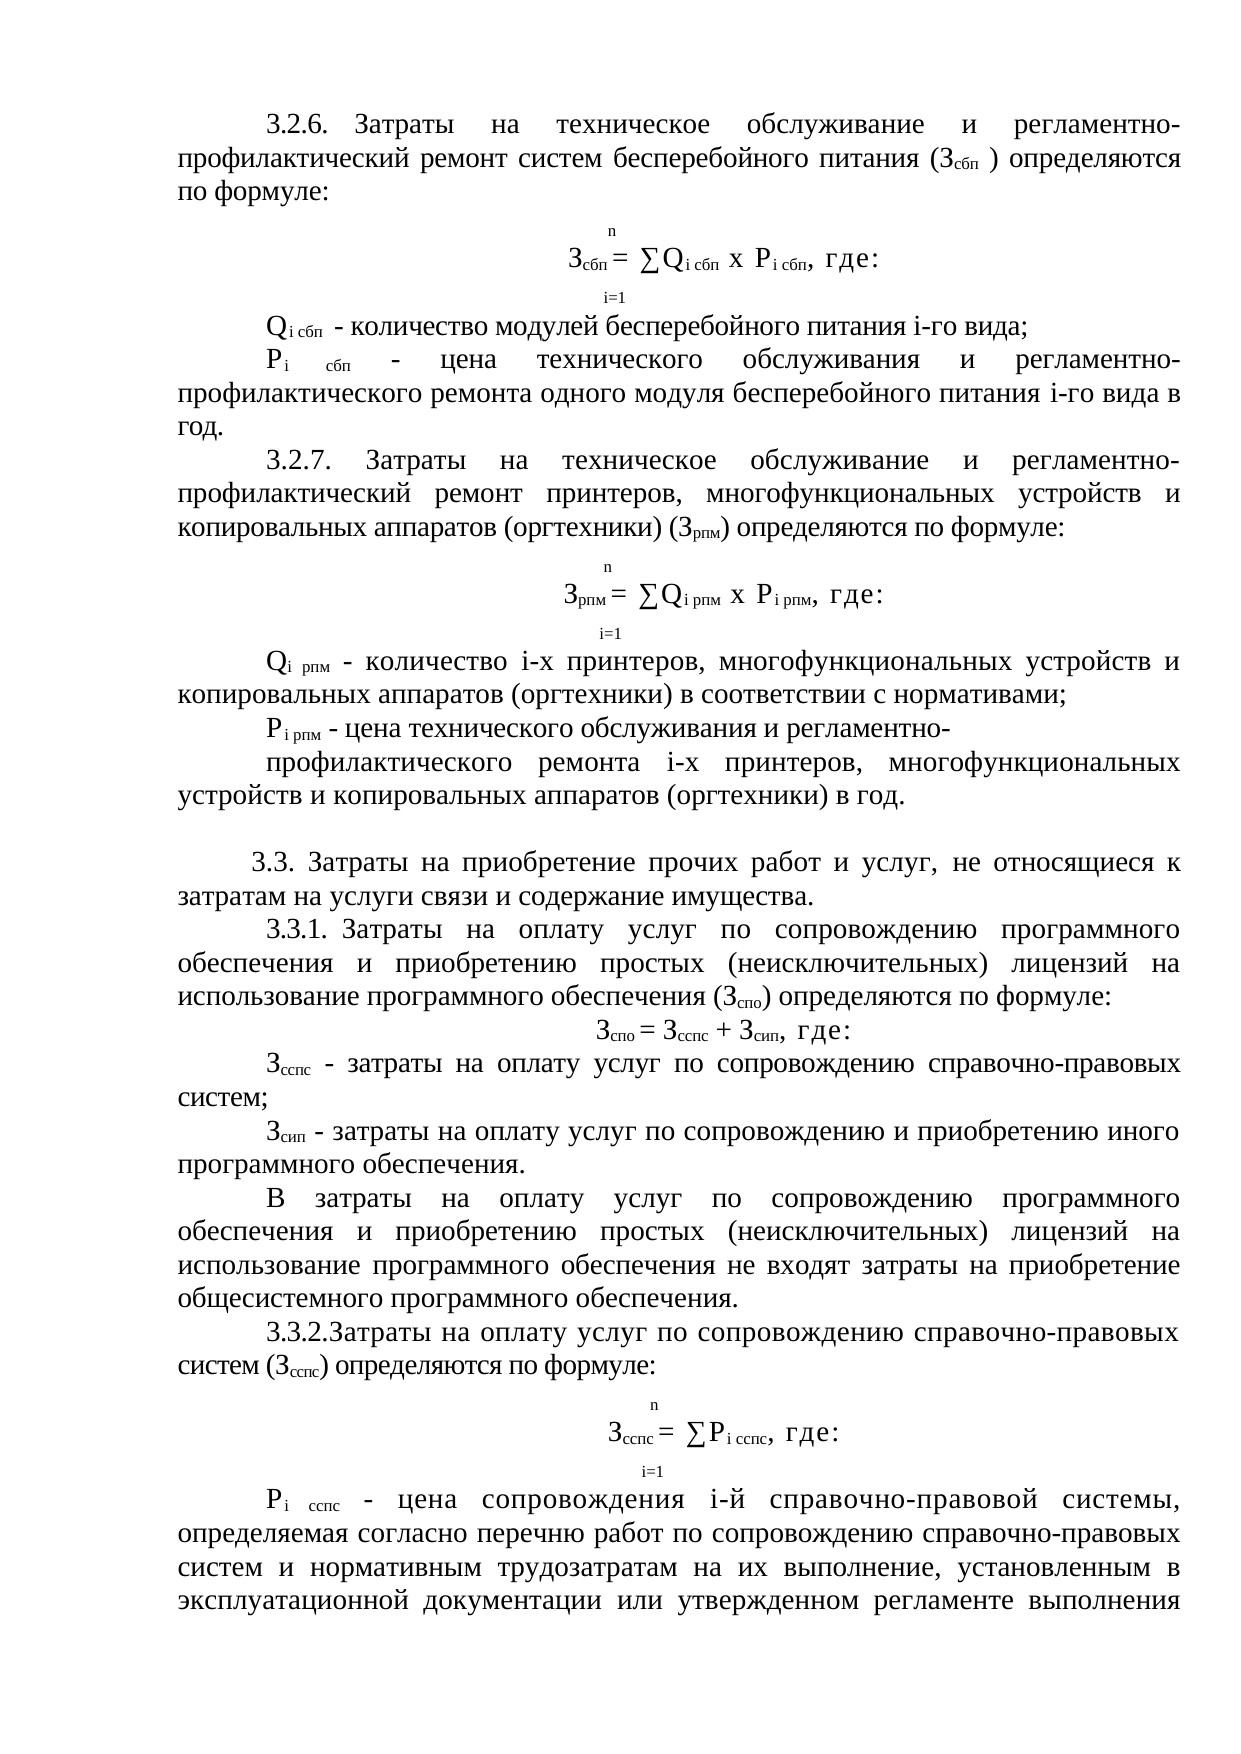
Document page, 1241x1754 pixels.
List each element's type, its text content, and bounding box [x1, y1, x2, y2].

text Qi рпм - количество i-x принтеров, многофункциональных устройств и копировальных аппаратов (оргтехники) в соответствии с нормативами; [177, 643, 1181, 710]
text Зспо = Зсспс + Зсип, где: [177, 1012, 1181, 1046]
text i=1 [177, 274, 1181, 308]
text n [177, 1381, 1181, 1414]
text Зсип - затраты на оплату услуг по сопровождению и приобретению иного программного обеспечения. [177, 1113, 1181, 1180]
text 3.2.7. Затраты на техническое обслуживание и регламентно-профилактический ремонт принтеров, многофункциональных устройств и копировальных аппаратов (оргтехники) (Зрпм) определяются по формуле: [177, 442, 1181, 542]
text 3.3.1. Затраты на оплату услуг по сопровождению программного обеспечения и приобретению простых (неисключительных) лицензий на использование программного обеспечения (Зспо) определяются по формуле: [177, 911, 1181, 1012]
text Qi сбп - количество модулей бесперебойного питания i-гo вида; [177, 308, 1181, 341]
text Pi сбп - цена технического обслуживания и регламентно-профилактического ремонта одного модуля бесперебойного питания i-гo вида в год. [177, 341, 1181, 442]
text профилактического ремонта i-x принтеров, многофункциональных устройств и копировальных аппаратов (оргтехники) в год. [177, 744, 1181, 811]
text Зсспс - затраты на оплату услуг по сопровождению справочно-правовых систем; [177, 1046, 1181, 1113]
text n [177, 207, 1181, 241]
text 3.3. Затраты на приобретение прочих работ и услуг, не относящиеся к затратам на услуги связи и содержание имущества. [177, 844, 1181, 911]
text 3.3.2. Затраты на оплату услуг по сопровождению справочно-правовых систем (Зсспс) определяются по формуле: [177, 1314, 1181, 1381]
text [177, 1482, 1181, 1616]
text n [177, 542, 1181, 576]
text i=1 [177, 1448, 1181, 1482]
text Зрпм = ∑Qi рпм x Pi рпм, где: [177, 576, 1181, 609]
text Зсбп = ∑Qi сбп x Pi сбп, где: [177, 241, 1181, 274]
text 3.2.6. Затраты на техническое обслуживание и регламентно-профилактический ремонт систем бесперебойного питания (Зсбп ) определяются по формуле: [177, 106, 1181, 207]
text В затраты на оплату услуг по сопровождению программного обеспечения и приобретению простых (неисключительных) лицензий на использование программного обеспечения не входят затраты на приобретение общесистемного программного обеспечения. [177, 1180, 1181, 1314]
text i=1 [177, 609, 1181, 643]
text Зсспс = ∑Pi сспс, где: [177, 1414, 1181, 1448]
text Pi рпм - цена технического обслуживания и регламентно- [177, 710, 1181, 744]
